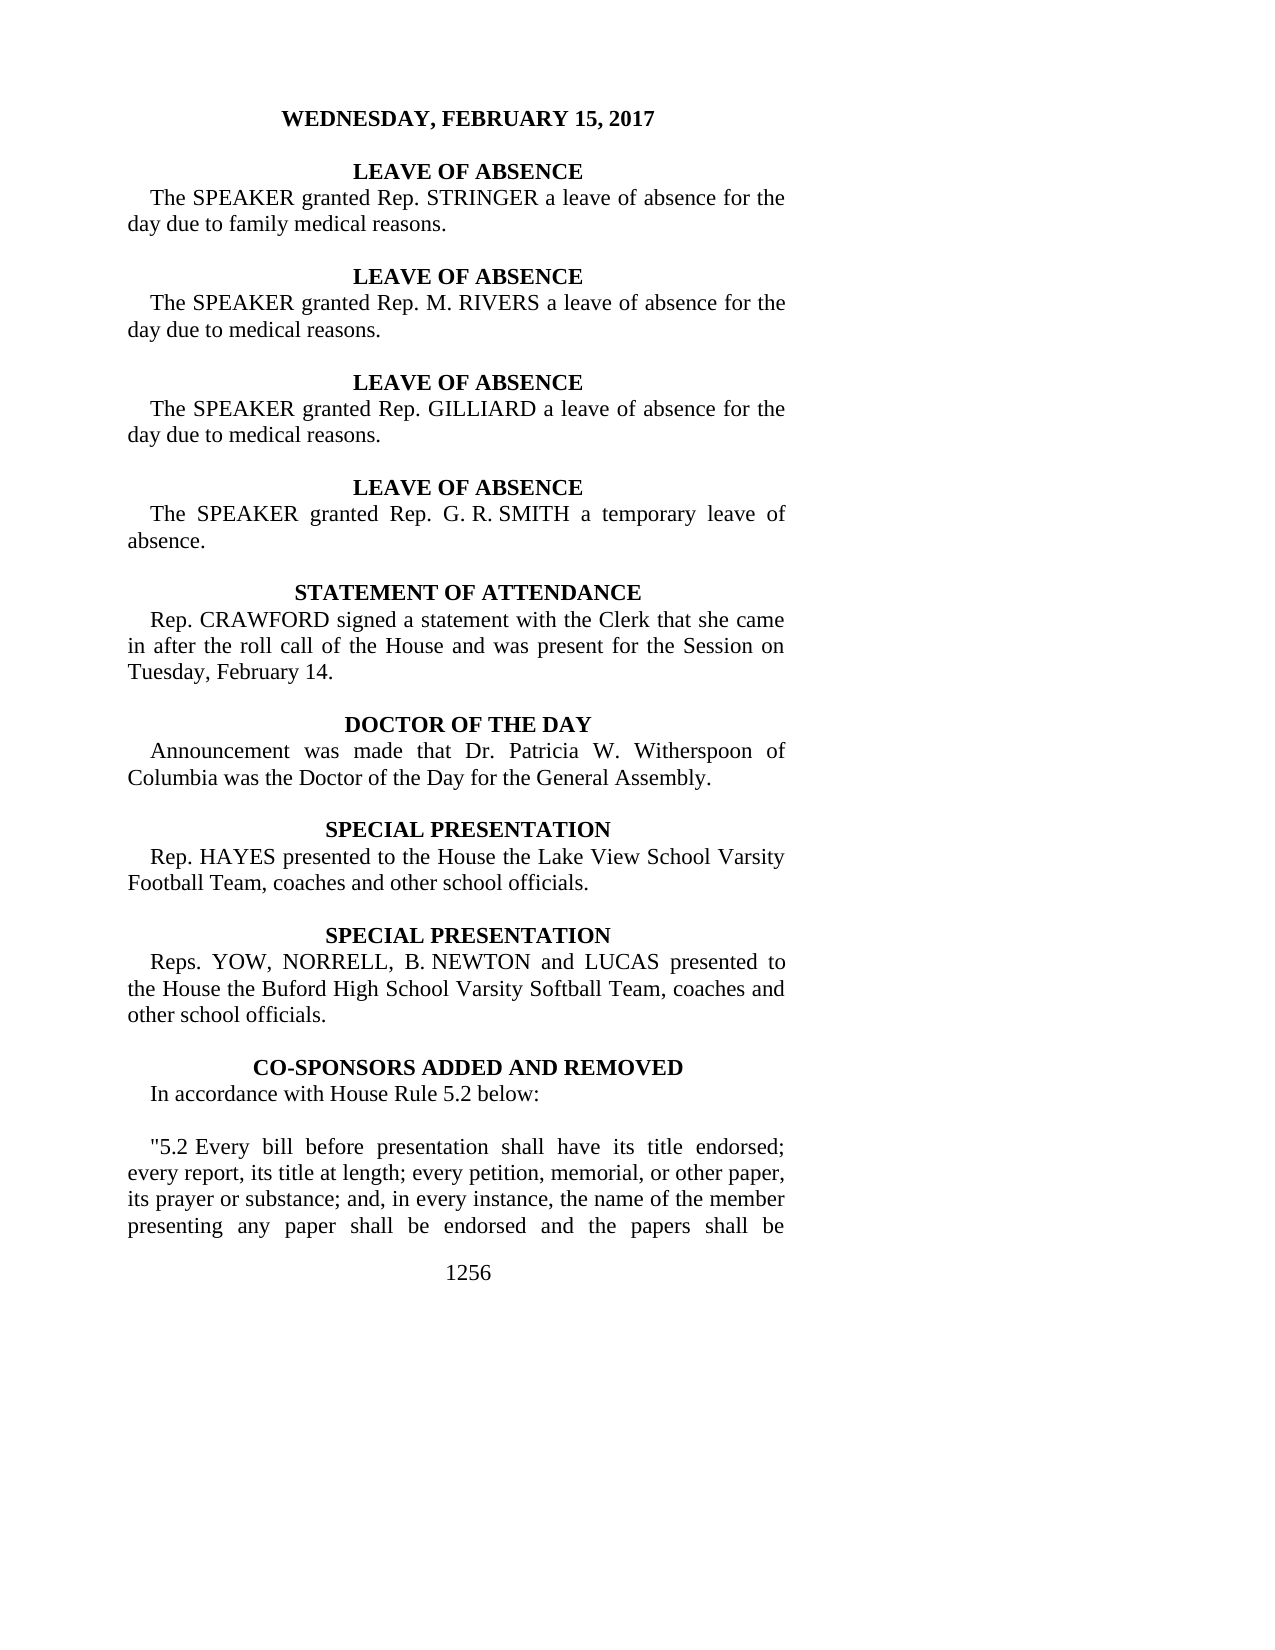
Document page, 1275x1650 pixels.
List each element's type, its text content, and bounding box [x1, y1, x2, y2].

text Rep. HAYES presented to the House the Lake View School Varsity Football Team, coaches and other school officials. [127, 843, 786, 896]
text STATEMENT OF ATTENDANCE [127, 579, 786, 606]
text The SPEAKER granted Rep. GILLIARD a leave of absence for the day due to medical reasons. [127, 395, 786, 448]
text SPECIAL PRESENTATION [127, 817, 786, 843]
text The SPEAKER granted Rep. G. R. SMITH a temporary leave of absence. [127, 500, 786, 553]
text Reps. YOW, NORRELL, B. NEWTON and LUCAS presented to the House the Buford High School Varsity Softball Team, coaches and other school officials. [127, 948, 786, 1027]
text CO-SPONSORS ADDED AND REMOVED [127, 1054, 786, 1080]
text LEAVE OF ABSENCE [127, 158, 786, 184]
text In accordance with House Rule 5.2 below: [127, 1080, 786, 1106]
text SPECIAL PRESENTATION [127, 922, 786, 948]
text LEAVE OF ABSENCE [127, 368, 786, 395]
text The SPEAKER granted Rep. STRINGER a leave of absence for the day due to family medical reasons. [127, 184, 786, 237]
text LEAVE OF ABSENCE [127, 474, 786, 500]
text LEAVE OF ABSENCE [127, 263, 786, 289]
text Announcement was made that Dr. Patricia W. Witherspoon of Columbia was the Doctor of the Day for the General Assembly. [127, 737, 786, 790]
text DOCTOR OF THE DAY [127, 711, 786, 737]
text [127, 1133, 786, 1238]
text Rep. CRAWFORD signed a statement with the Clerk that she came in after the roll call of the House and was present for the Session on Tuesday, February 14. [127, 606, 786, 685]
text The SPEAKER granted Rep. M. RIVERS a leave of absence for the day due to medical reasons. [127, 289, 786, 342]
